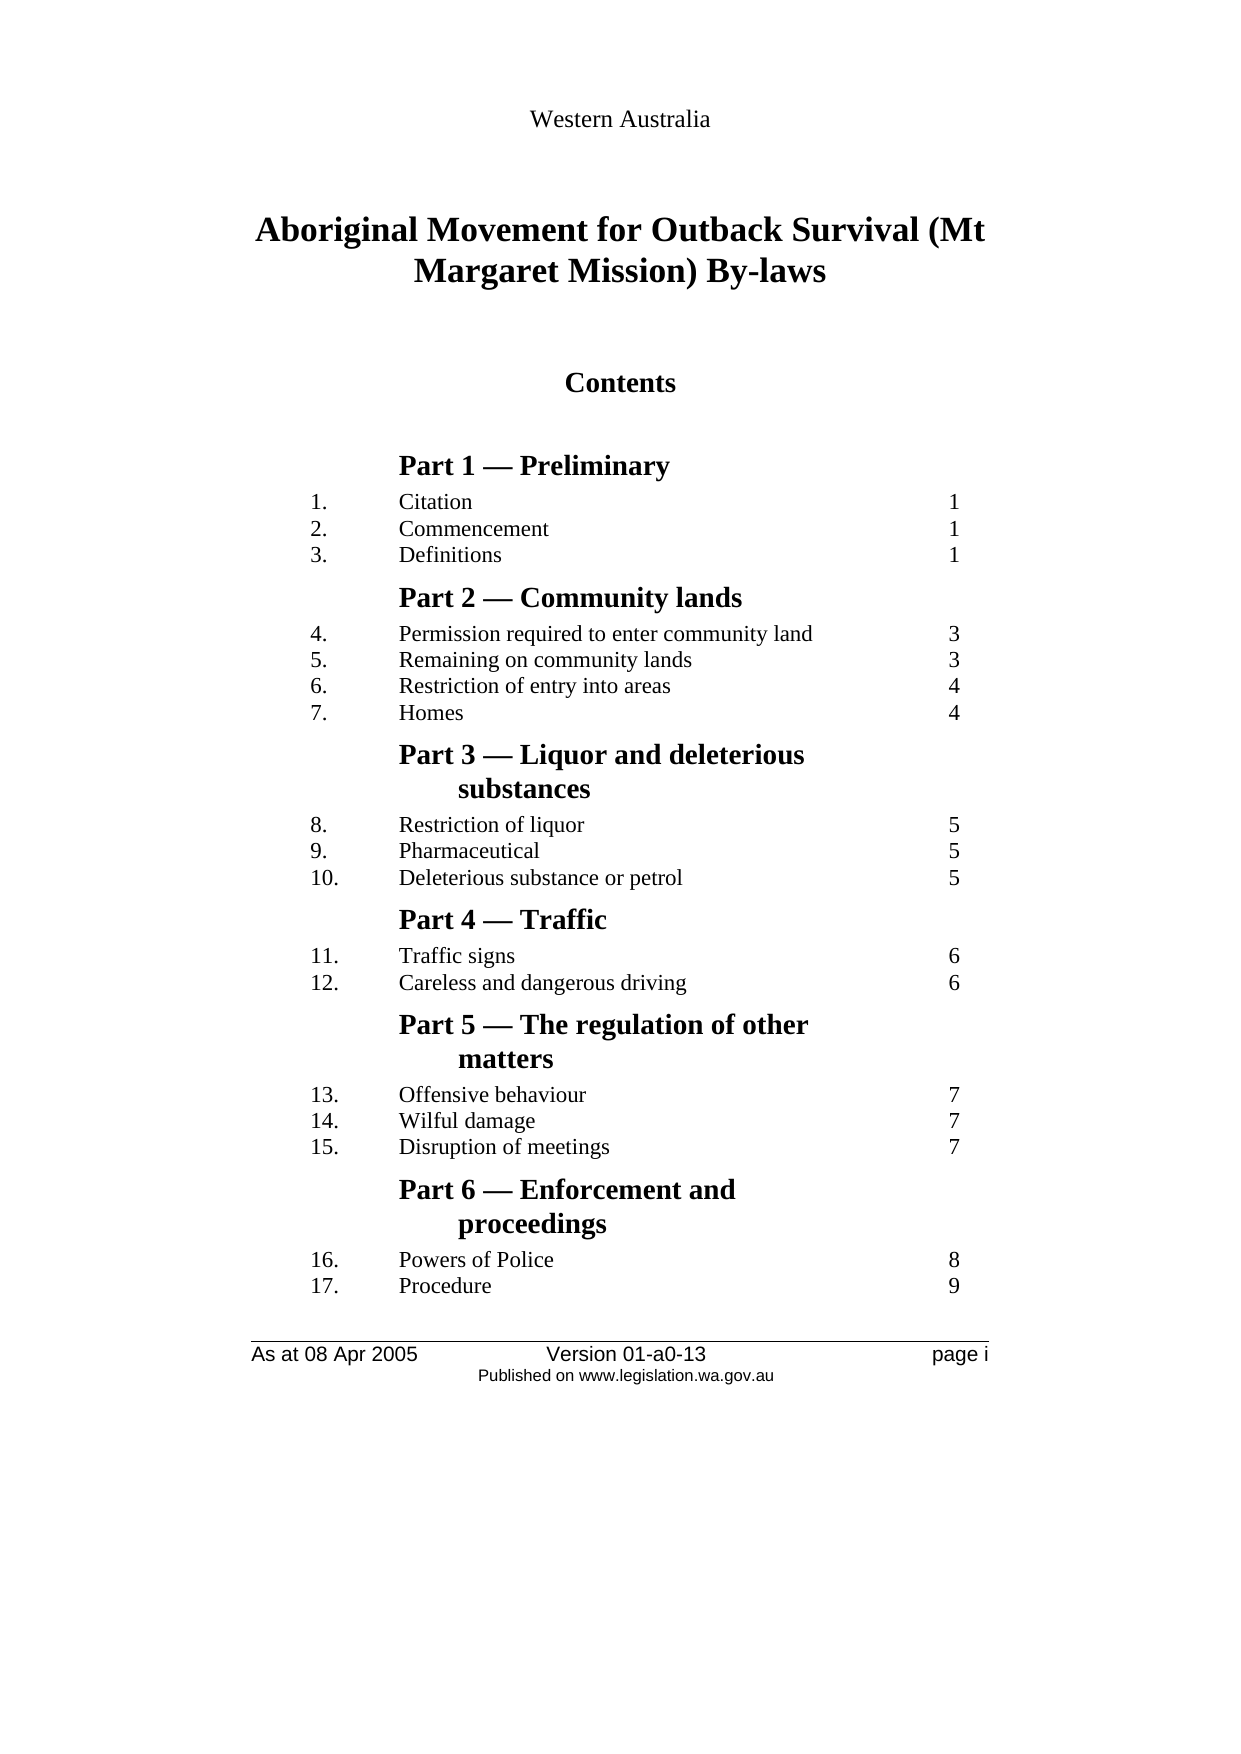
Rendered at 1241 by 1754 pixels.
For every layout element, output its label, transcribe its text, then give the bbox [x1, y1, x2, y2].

text 4. Permission required to enter community land 3 [310, 619, 871, 646]
text 9. Pharmaceutical 5 [310, 837, 871, 863]
text 6. Restriction of entry into areas 4 [310, 672, 871, 699]
text 16. Powers of Police 8 [310, 1246, 871, 1272]
text 17. Procedure 9 [310, 1272, 871, 1298]
text 8. Restriction of liquor 5 [310, 811, 871, 837]
text Part 4 — Traffic [399, 902, 871, 936]
text 3. Definitions 1 [310, 541, 871, 567]
text 7. Homes 4 [310, 699, 871, 725]
text 12. Careless and dangerous driving 6 [310, 968, 871, 995]
text Aboriginal Movement for Outback Survival (Mt Margaret Mission) By-laws [251, 208, 989, 290]
text 5. Remaining on community lands 3 [310, 646, 871, 672]
text 2. Commencement 1 [310, 514, 871, 541]
text 13. Offensive behaviour 7 [310, 1081, 871, 1107]
text 15. Disruption of meetings 7 [310, 1133, 871, 1160]
text Contents [491, 365, 749, 398]
text 10. Deleterious substance or petrol 5 [310, 863, 871, 890]
text Part 1 — Preliminary [399, 448, 871, 482]
text Part 2 — Community lands [399, 580, 871, 613]
text 1. Citation 1 [310, 488, 871, 514]
text 11. Traffic signs 6 [310, 942, 871, 968]
text Part 3 — Liquor and deleterious substances [399, 737, 871, 804]
text Part 5 — The regulation of other matters [399, 1007, 871, 1074]
text Part 6 — Enforcement and proceedings [399, 1172, 871, 1239]
text Western Australia [251, 104, 989, 133]
text 14. Wilful damage 7 [310, 1107, 871, 1133]
